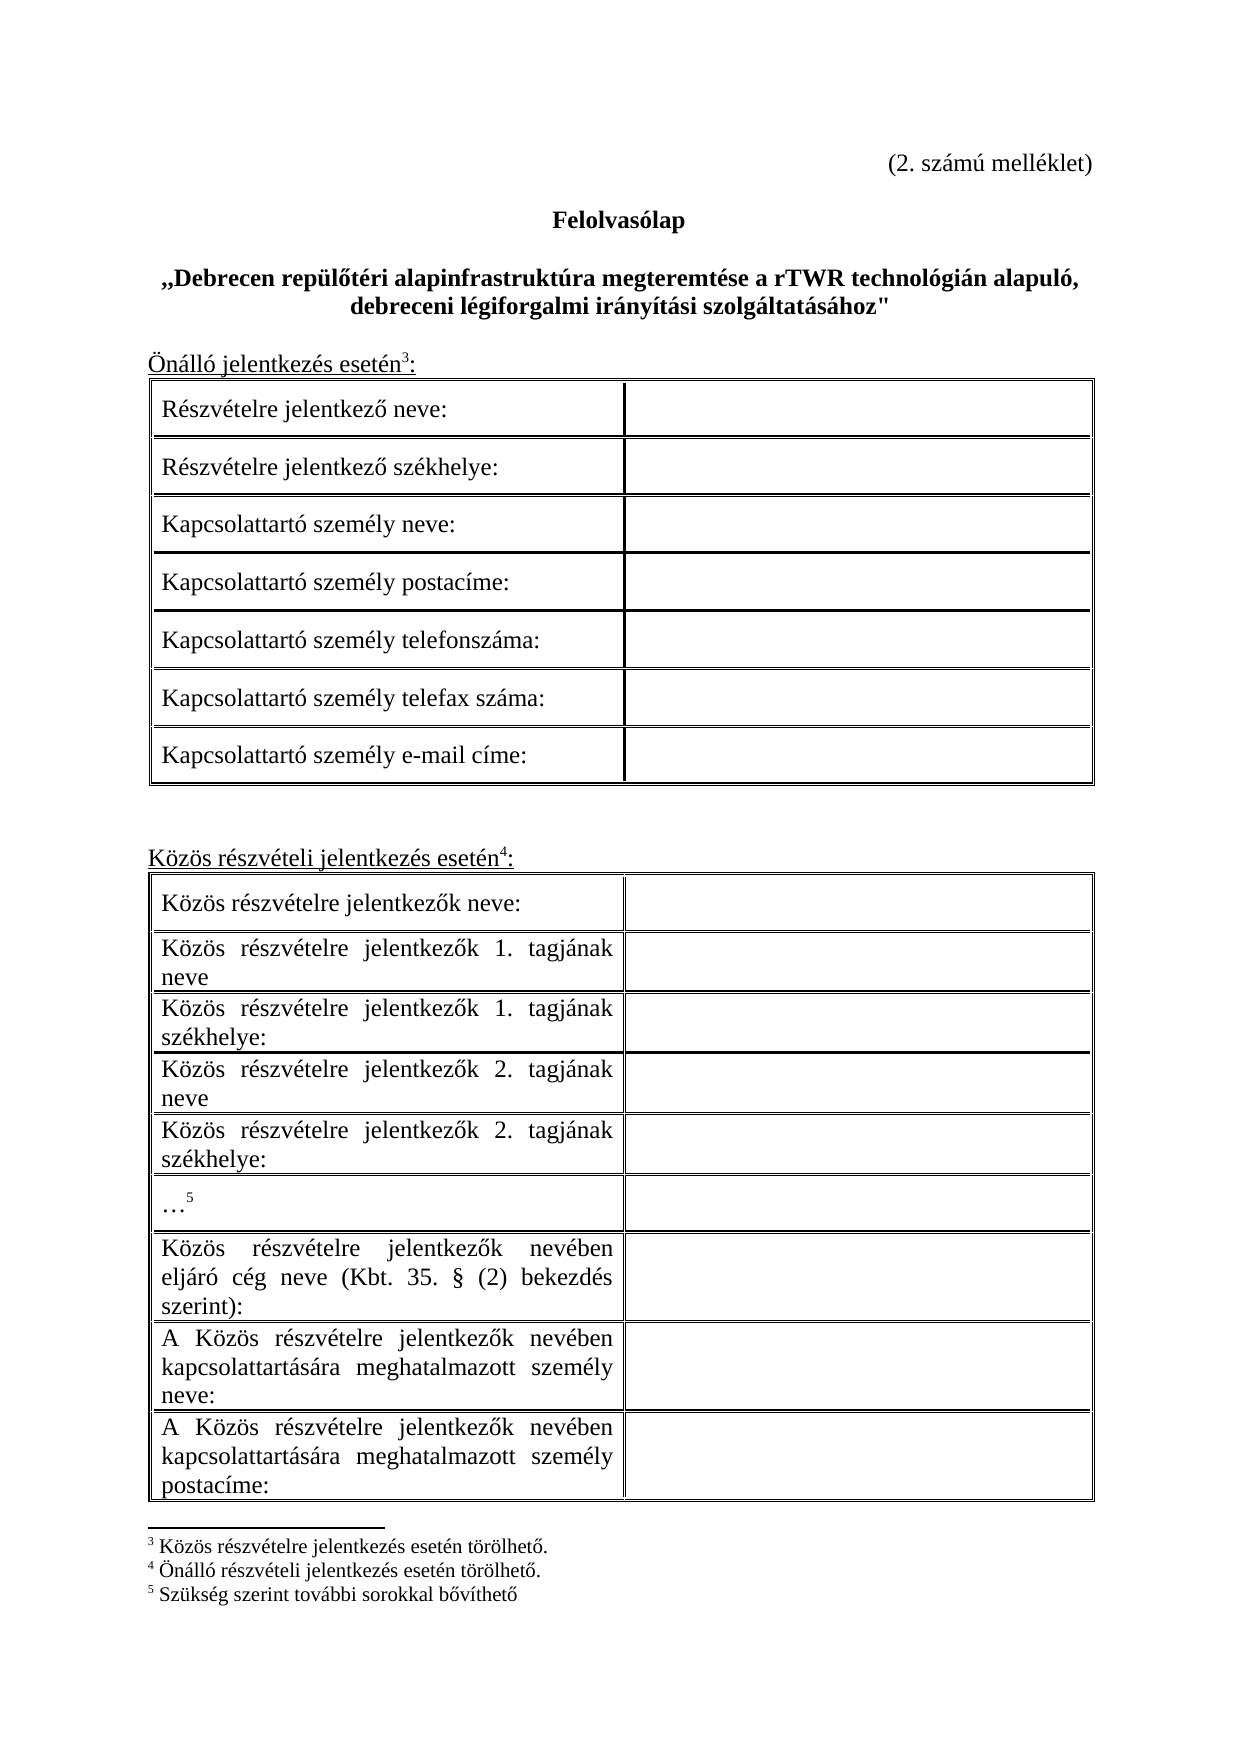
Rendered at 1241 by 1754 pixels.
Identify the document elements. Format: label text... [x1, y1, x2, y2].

table_header [624, 381, 1092, 435]
table_cell Kapcsolattartó személy neve: [152, 493, 623, 551]
table_cell [626, 1230, 1092, 1320]
table_cell [625, 1112, 1093, 1172]
text Közös részvételi jelentkezés esetén: [148, 843, 1093, 872]
table_cell Kapcsolattartó személy telefax száma: [150, 667, 624, 724]
table_cell [626, 551, 1092, 609]
table_cell Kapcsolattartó személy telefonszáma: [152, 609, 623, 667]
table_cell Kapcsolattartó személy postacíme: [152, 551, 623, 609]
table_cell [626, 609, 1092, 667]
table_header Részvételre jelentkező neve: [152, 381, 624, 435]
table_cell [626, 1051, 1092, 1112]
table_cell Közös részvételre jelentkezők 1. tagjának neve [152, 930, 623, 990]
table_cell A Közös részvételre jelentkezők nevében kapcsolattartására meghatalmazott személy postacíme: [152, 1409, 624, 1499]
table_cell [626, 1173, 1092, 1230]
table_cell [626, 930, 1092, 990]
table_cell [624, 667, 1093, 724]
table_cell [625, 1320, 1093, 1409]
table_cell [626, 435, 1092, 493]
table_cell Kapcsolattartó személy e-mail címe: [152, 725, 624, 782]
table_cell Közös részvételre jelentkezők 2. tagjának székhelye: [150, 1112, 624, 1172]
table_cell Részvételre jelentkező székhelye: [152, 435, 623, 493]
text (2. számú melléklet) [148, 148, 1093, 176]
table_cell [624, 725, 1092, 782]
table_header Közös részvételre jelentkezők neve: [152, 875, 624, 929]
table_cell [625, 1409, 1092, 1499]
table_cell Közös részvételre jelentkezők 1. tagjának székhelye: [152, 990, 623, 1051]
table_cell [626, 990, 1092, 1051]
table_cell … [152, 1173, 623, 1230]
text Önálló jelentkezés esetén: [148, 349, 1093, 378]
text ,,Debrecen repülőtéri alapinfrastruktúra megteremtése a rTWR technológián alapuló, debreceni légiforgalmi irányítási szolgáltatásához" [148, 263, 1093, 320]
table_header [625, 875, 1092, 929]
text Felolvasólap [148, 205, 1089, 234]
table_cell Közös részvételre jelentkezők nevében eljáró cég neve (Kbt. 35. § (2) bekezdés szerint): [152, 1230, 623, 1320]
table_cell A Közös részvételre jelentkezők nevében kapcsolattartására meghatalmazott személy neve: [150, 1320, 624, 1409]
table_cell [626, 493, 1092, 551]
table_cell Közös részvételre jelentkezők 2. tagjának neve [152, 1051, 623, 1112]
